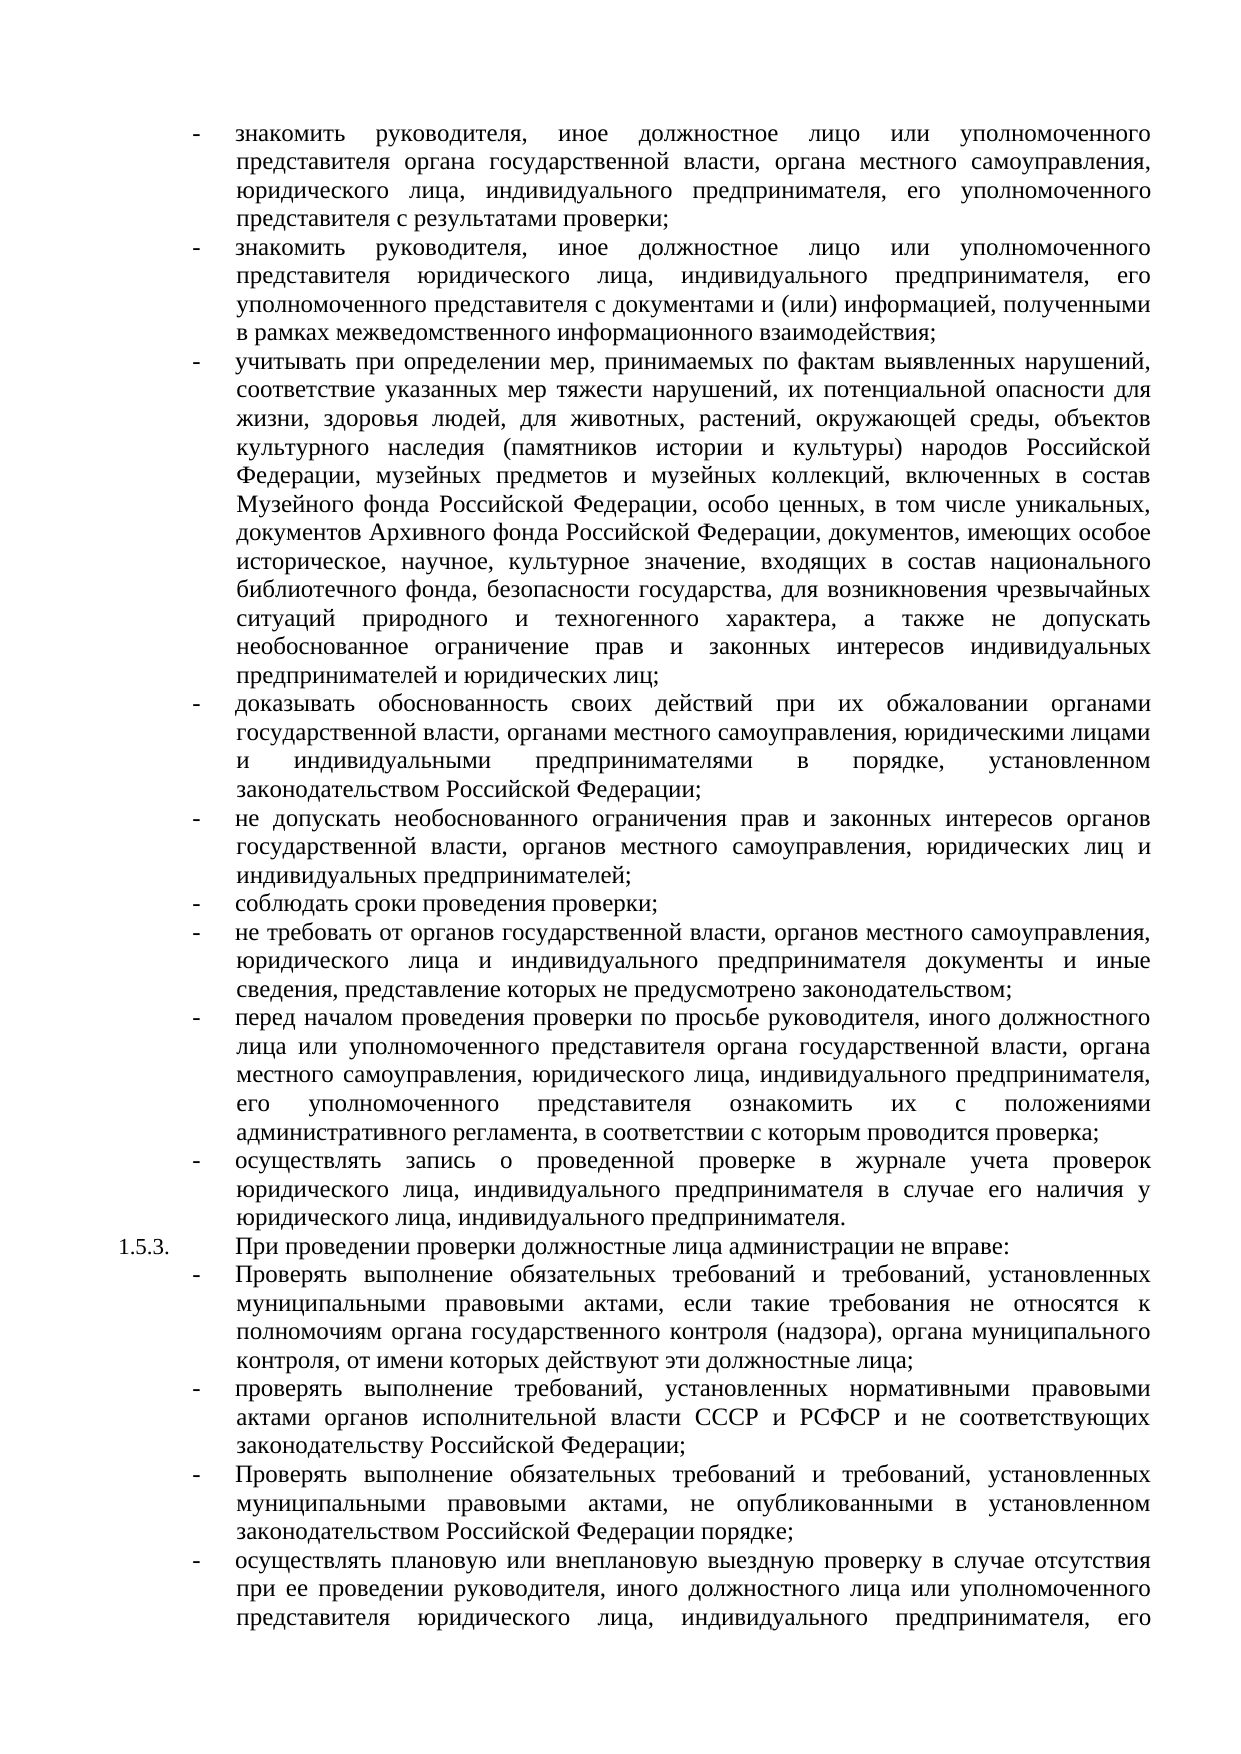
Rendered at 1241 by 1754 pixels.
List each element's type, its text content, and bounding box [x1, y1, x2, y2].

list Проверять выполнение обязательных требований и требований, установленных муниципальными правовыми актами, если такие требования не относятся к полномочиям органа государственного контроля (надзора), органа муниципального контроля, от имени которых действуют эти должностные лица; [192, 1260, 1152, 1374]
list перед началом проведения проверки по просьбе руководителя, иного должностного лица или уполномоченного представителя органа государственной власти, органа местного самоуправления, юридического лица, индивидуального предпринимателя, его уполномоченного представителя ознакомить их с положениями административного регламента, в соответствии с которым проводится проверка; [192, 1003, 1152, 1146]
list не допускать необоснованного ограничения прав и законных интересов органов государственной власти, органов местного самоуправления, юридических лиц и индивидуальных предпринимателей; [192, 803, 1152, 889]
list доказывать обоснованность своих действий при их обжаловании органами государственной власти, органами местного самоуправления, юридическими лицами и индивидуальными предпринимателями в порядке, установленном законодательством Российской Федерации; [192, 689, 1152, 803]
list соблюдать сроки проведения проверки; [192, 889, 1152, 917]
list знакомить руководителя, иное должностное лицо или уполномоченного представителя органа государственной власти, органа местного самоуправления, юридического лица, индивидуального предпринимателя, его уполномоченного представителя с результатами проверки; [192, 118, 1152, 232]
list знакомить руководителя, иное должностное лицо или уполномоченного представителя юридического лица, индивидуального предпринимателя, его уполномоченного представителя с документами и (или) информацией, полученными в рамках межведомственного информационного взаимодействия; [192, 232, 1152, 346]
text 1.5.3. При проведении проверки должностные лица администрации не вправе: [118, 1231, 1152, 1260]
list не требовать от органов государственной власти, органов местного самоуправления, юридического лица и индивидуального предпринимателя документы и иные сведения, представление которых не предусмотрено законодательством; [192, 917, 1152, 1003]
list проверять выполнение требований, установленных нормативными правовыми актами органов исполнительной власти СССР и РСФСР и не соответствующих законодательству Российской Федерации; [192, 1374, 1152, 1459]
list Проверять выполнение обязательных требований и требований, установленных муниципальными правовыми актами, не опубликованными в установленном законодательством Российской Федерации порядке; [192, 1459, 1152, 1545]
list осуществлять запись о проведенной проверке в журнале учета проверок юридического лица, индивидуального предпринимателя в случае его наличия у юридического лица, индивидуального предпринимателя. [192, 1146, 1152, 1231]
list учитывать при определении мер, принимаемых по фактам выявленных нарушений, соответствие указанных мер тяжести нарушений, их потенциальной опасности для жизни, здоровья людей, для животных, растений, окружающей среды, объектов культурного наследия (памятников истории и культуры) народов Российской Федерации, музейных предметов и музейных коллекций, включенных в состав Музейного фонда Российской Федерации, особо ценных, в том числе уникальных, документов Архивного фонда Российской Федерации, документов, имеющих особое историческое, научное, культурное значение, входящих в состав национального библиотечного фонда, безопасности государства, для возникновения чрезвычайных ситуаций природного и техногенного характера, а также не допускать необоснованное ограничение прав и законных интересов индивидуальных предпринимателей и юридических лиц; [192, 346, 1152, 689]
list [192, 1545, 1152, 1631]
